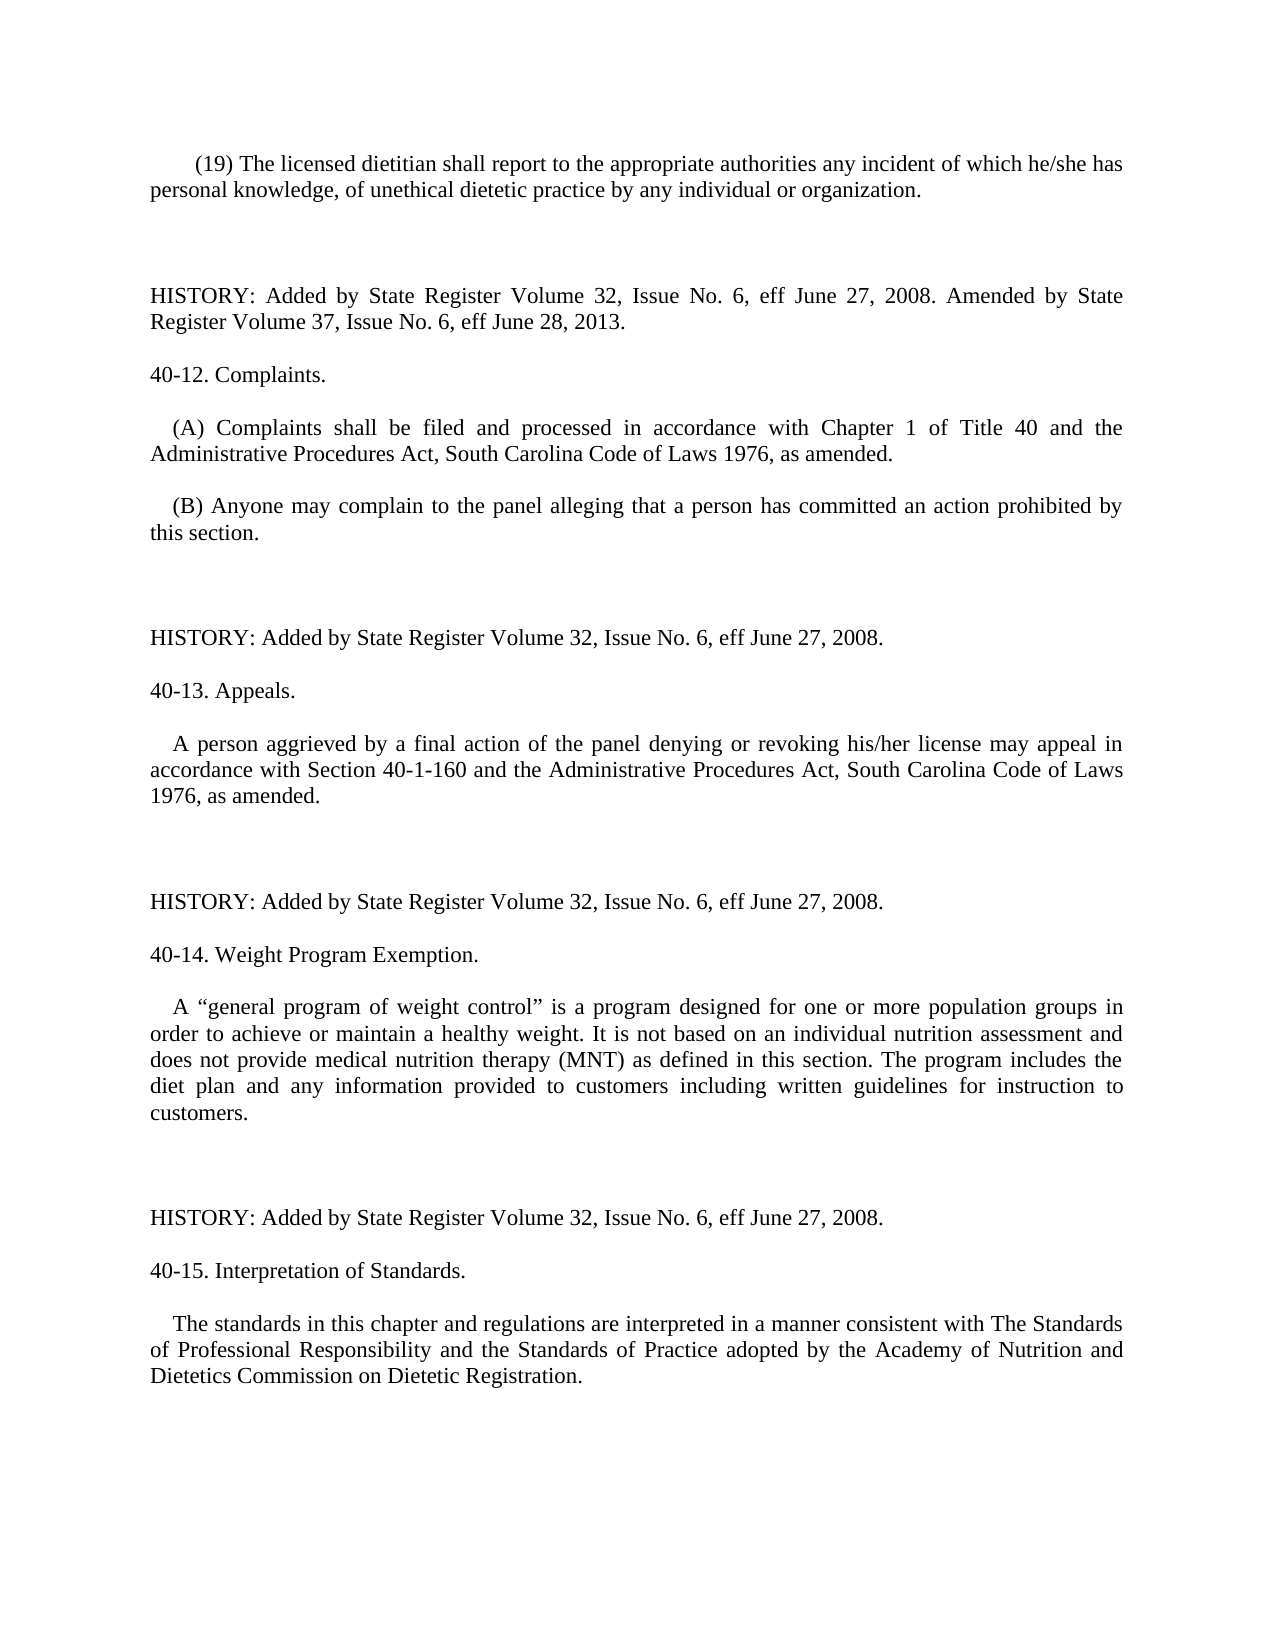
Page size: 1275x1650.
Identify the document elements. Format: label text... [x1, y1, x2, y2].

text 40-14. Weight Program Exemption. [150, 941, 1125, 967]
text HISTORY: Added by State Register Volume 32, Issue No. 6, eff June 27, 2008. Amended by State Register Volume 37, Issue No. 6, eff June 28, 2013. [150, 282, 1125, 334]
text 40-15. Interpretation of Standards. [150, 1257, 1125, 1283]
text (B) Anyone may complain to the panel alleging that a person has committed an action prohibited by this section. [150, 493, 1125, 545]
text A person aggrieved by a final action of the panel denying or revoking his/her license may appeal in accordance with Section 40-1-160 and the Administrative Procedures Act, South Carolina Code of Laws 1976, as amended. [150, 730, 1125, 809]
text The standards in this chapter and regulations are interpreted in a manner consistent with The Standards of Professional Responsibility and the Standards of Practice adopted by the Academy of Nutrition and Dietetics Commission on Dietetic Registration. [150, 1309, 1125, 1389]
text HISTORY: Added by State Register Volume 32, Issue No. 6, eff June 27, 2008. [150, 624, 1125, 651]
text 40-13. Appeals. [150, 677, 1125, 703]
text 40-12. Complaints. [150, 361, 1125, 387]
text (A) Complaints shall be filed and processed in accordance with Chapter 1 of Title 40 and the Administrative Procedures Act, South Carolina Code of Laws 1976, as amended. [150, 413, 1125, 466]
text HISTORY: Added by State Register Volume 32, Issue No. 6, eff June 27, 2008. [150, 1204, 1125, 1231]
text A “general program of weight control” is a program designed for one or more population groups in order to achieve or maintain a healthy weight. It is not based on an individual nutrition assessment and does not provide medical nutrition therapy (MNT) as defined in this section. The program includes the diet plan and any information provided to customers including written guidelines for instruction to customers. [150, 993, 1125, 1125]
text HISTORY: Added by State Register Volume 32, Issue No. 6, eff June 27, 2008. [150, 888, 1125, 914]
text (19) The licensed dietitian shall report to the appropriate authorities any incident of which he/she has personal knowledge, of unethical dietetic practice by any individual or organization. [150, 150, 1125, 203]
